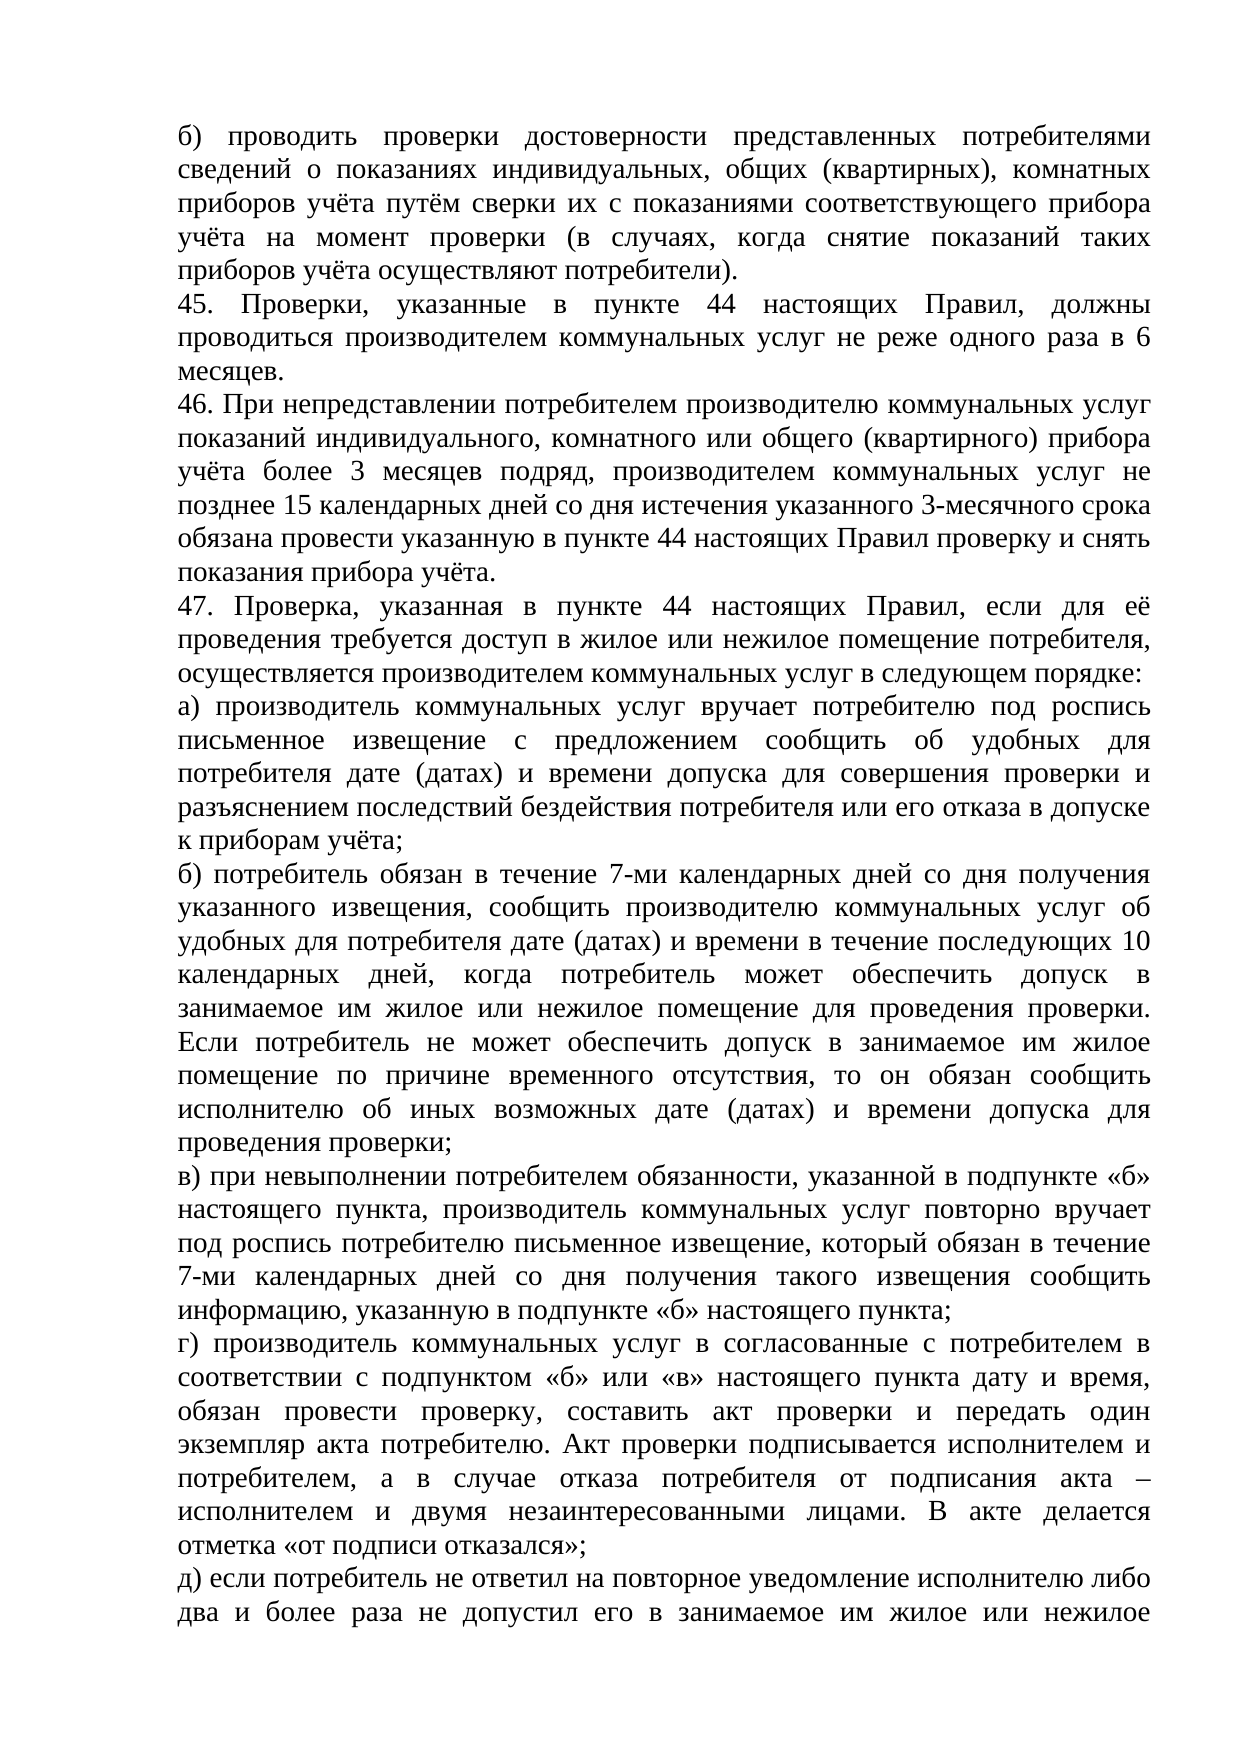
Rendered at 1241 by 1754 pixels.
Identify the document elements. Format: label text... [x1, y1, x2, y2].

text г) производитель коммунальных услуг в согласованные с потребителем в соответствии с подпунктом «б» или «в» настоящего пункта дату и время, обязан провести проверку, составить акт проверки и передать один экземпляр акта потребителю. Акт проверки подписывается исполнителем и потребителем, а в случае отказа потребителя от подписания акта – исполнителем и двумя незаинтересованными лицами. В акте делается отметка «от подписи отказался»; [177, 1326, 1152, 1560]
text в) при невыполнении потребителем обязанности, указанной в подпункте «б» настоящего пункта, производитель коммунальных услуг повторно вручает под роспись потребителю письменное извещение, который обязан в течение 7-ми календарных дней со дня получения такого извещения сообщить информацию, указанную в подпункте «б» настоящего пункта; [177, 1158, 1152, 1326]
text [177, 1560, 1152, 1627]
text 45. Проверки, указанные в пункте 44 настоящих Правил, должны проводиться производителем коммунальных услуг не реже одного раза в 6 месяцев. [177, 286, 1152, 386]
text 47. Проверка, указанная в пункте 44 настоящих Правил, если для её проведения требуется доступ в жилое или нежилое помещение потребителя, осуществляется производителем коммунальных услуг в следующем порядке: [177, 588, 1152, 688]
text б) потребитель обязан в течение 7-ми календарных дней со дня получения указанного извещения, сообщить производителю коммунальных услуг об удобных для потребителя дате (датах) и времени в течение последующих 10 календарных дней, когда потребитель может обеспечить допуск в занимаемое им жилое или нежилое помещение для проведения проверки. Если потребитель не может обеспечить допуск в занимаемое им жилое помещение по причине временного отсутствия, то он обязан сообщить исполнителю об иных возможных дате (датах) и времени допуска для проведения проверки; [177, 856, 1152, 1158]
text а) производитель коммунальных услуг вручает потребителю под роспись письменное извещение с предложением сообщить об удобных для потребителя дате (датах) и времени допуска для совершения проверки и разъяснением последствий бездействия потребителя или его отказа в допуске к приборам учёта; [177, 688, 1152, 856]
text 46. При непредставлении потребителем производителю коммунальных услуг показаний индивидуального, комнатного или общего (квартирного) прибора учёта более 3 месяцев подряд, производителем коммунальных услуг не позднее 15 календарных дней со дня истечения указанного 3-месячного срока обязана провести указанную в пункте 44 настоящих Правил проверку и снять показания прибора учёта. [177, 386, 1152, 588]
text б) проводить проверки достоверности представленных потребителями сведений о показаниях индивидуальных, общих (квартирных), комнатных приборов учёта путём сверки их с показаниями соответствующего прибора учёта на момент проверки (в случаях, когда снятие показаний таких приборов учёта осуществляют потребители). [177, 118, 1152, 286]
